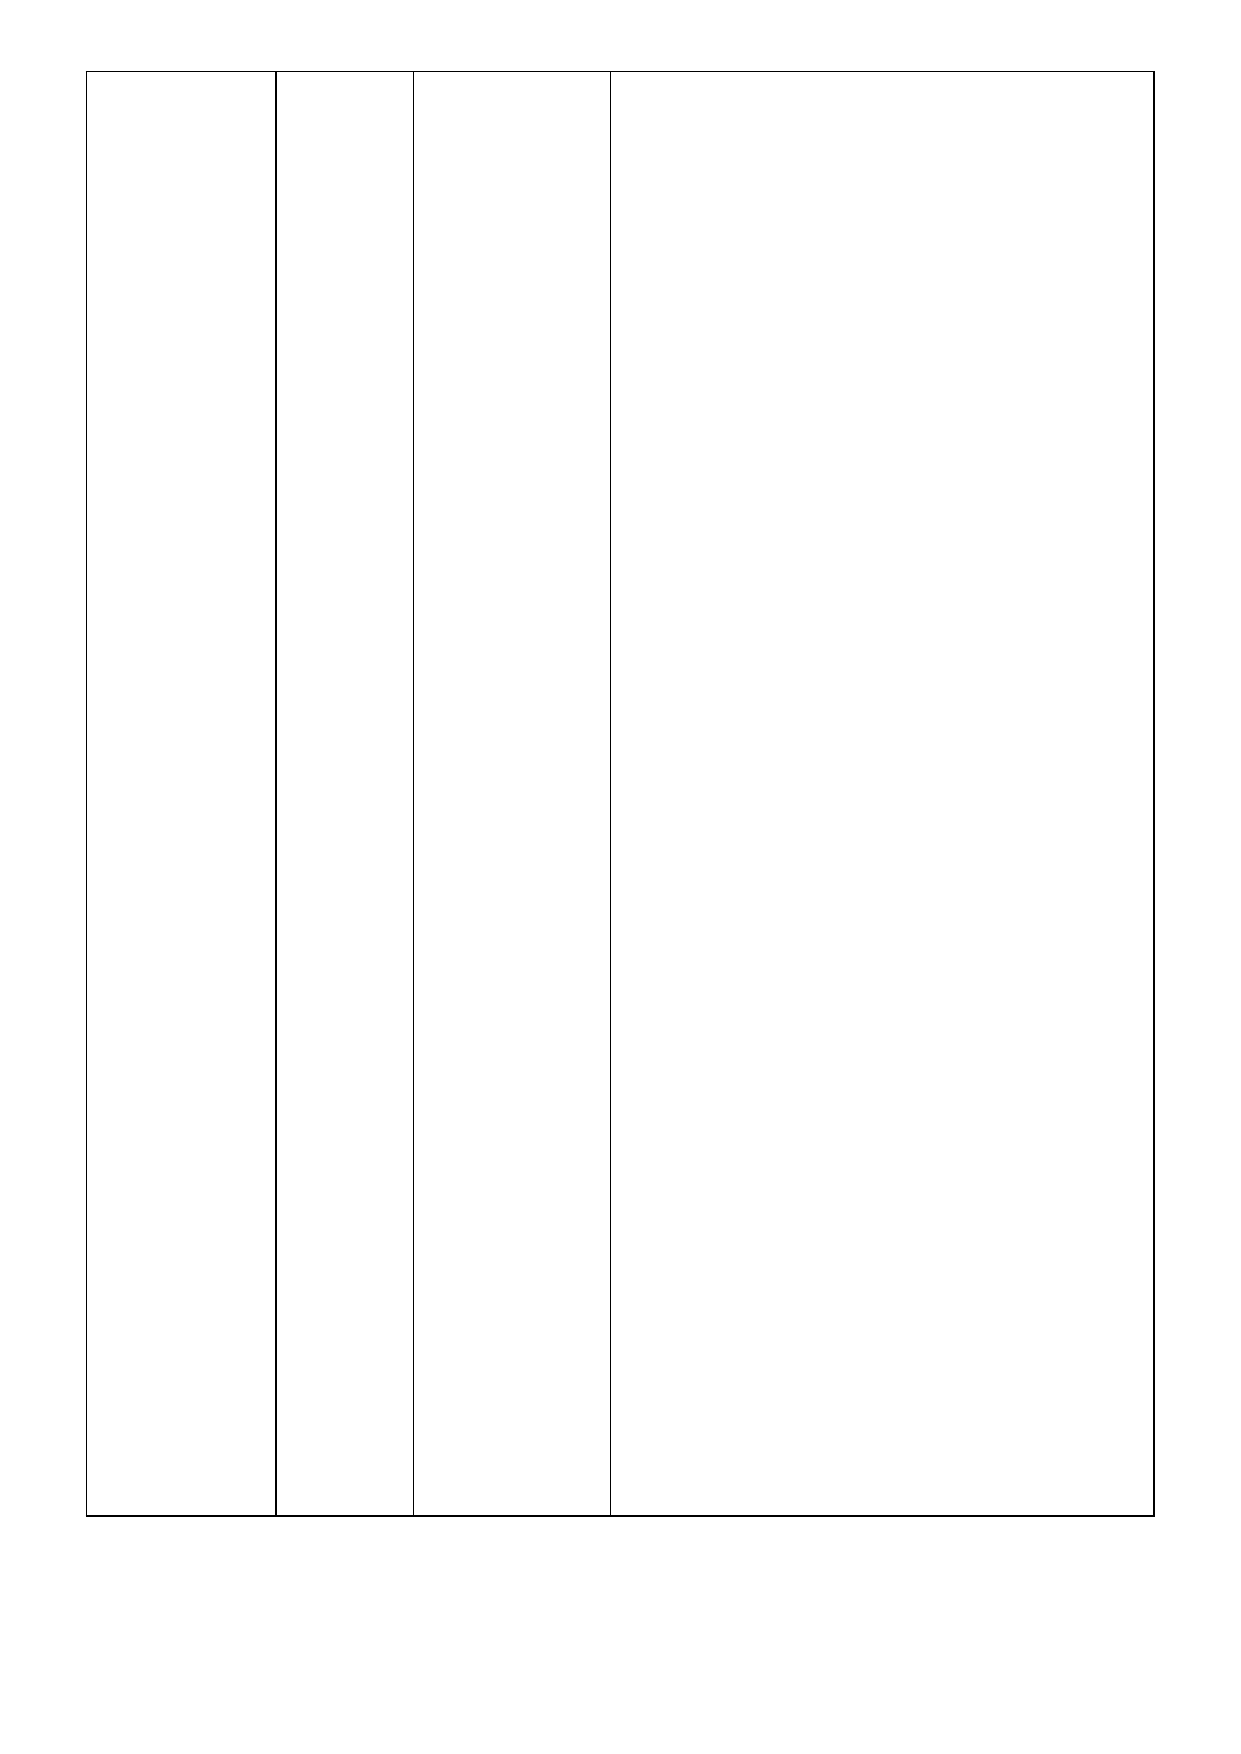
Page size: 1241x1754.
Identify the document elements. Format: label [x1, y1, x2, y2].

table_cell [611, 72, 1153, 1515]
table_cell [414, 72, 610, 1515]
table_cell [87, 72, 275, 1515]
table_cell [277, 72, 413, 1515]
